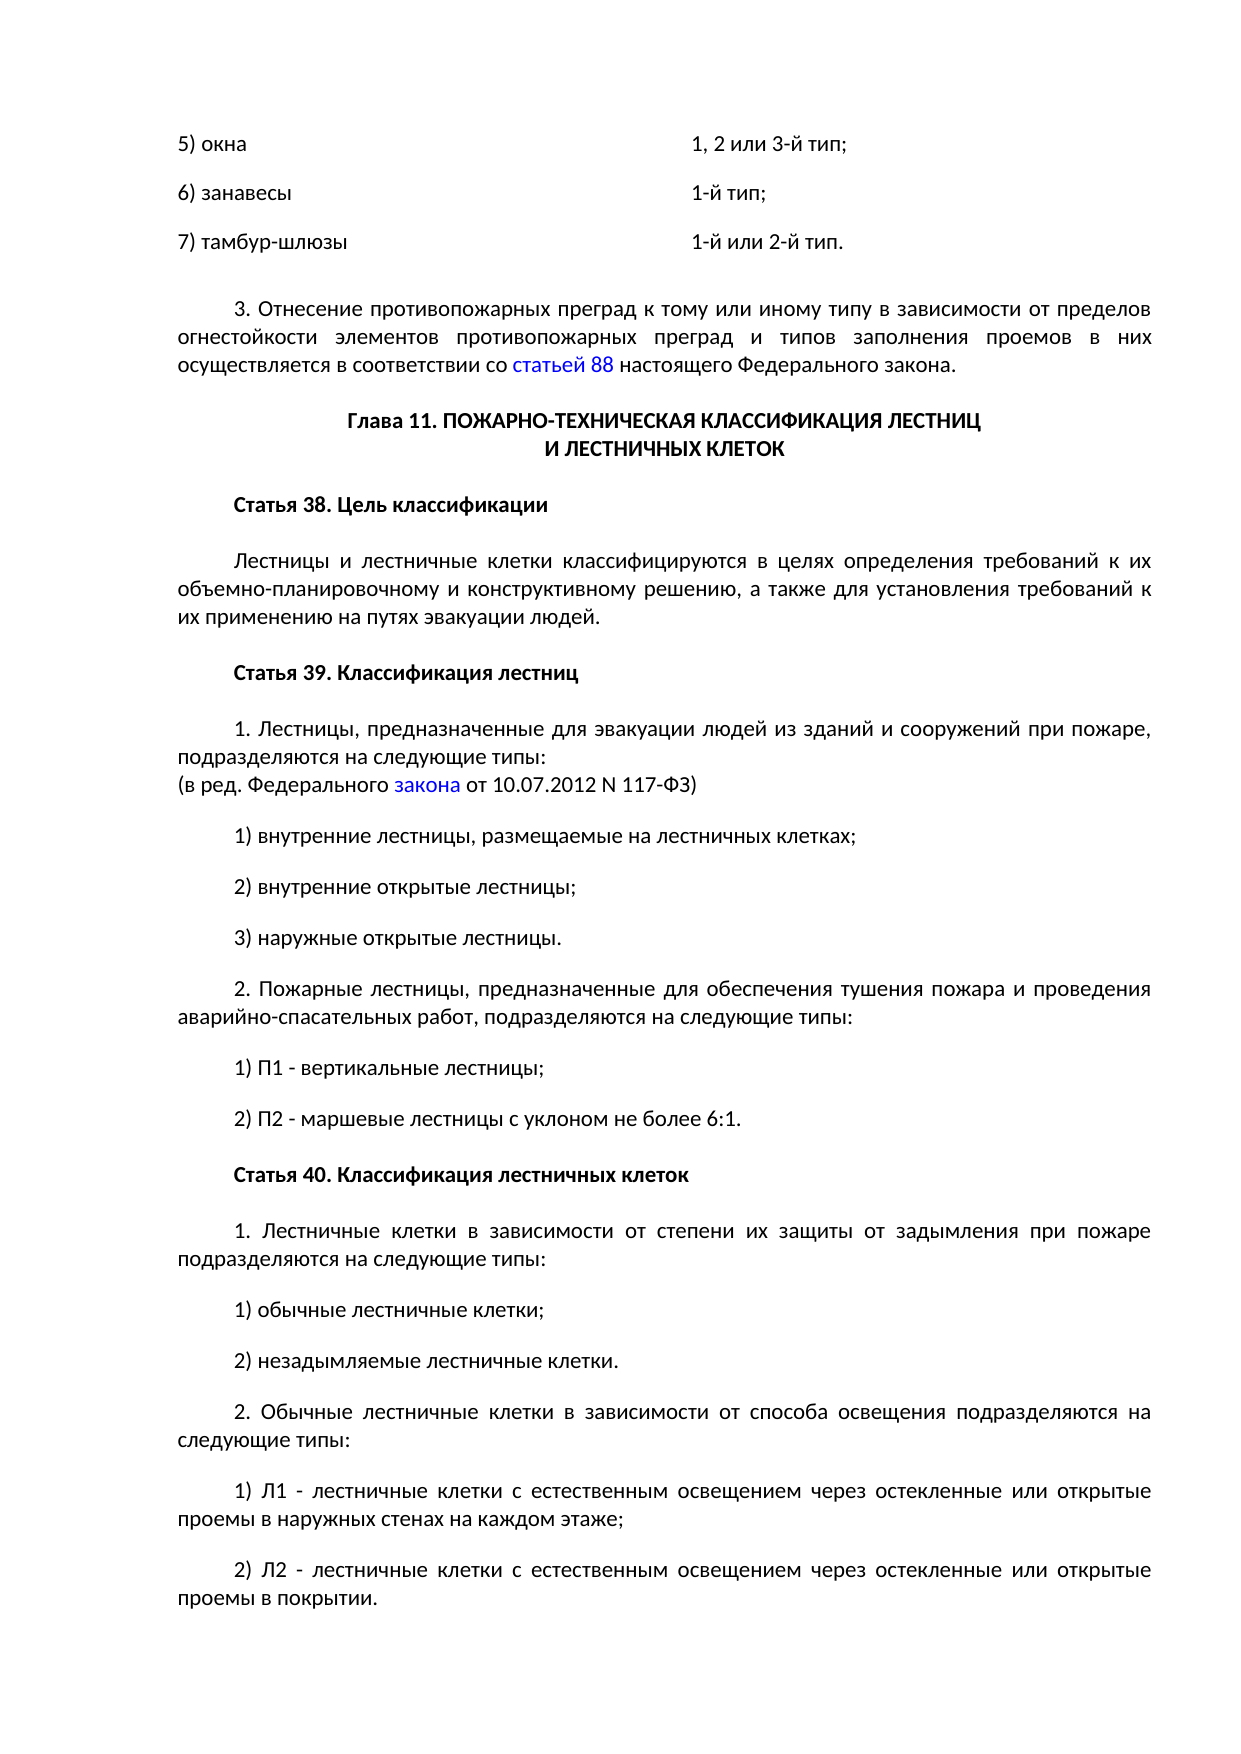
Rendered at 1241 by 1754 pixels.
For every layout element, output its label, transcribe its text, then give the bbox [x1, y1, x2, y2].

text 3) наружные открытые лестницы. [177, 923, 1152, 951]
text 2. Обычные лестничные клетки в зависимости от способа освещения подразделяются на следующие типы: [177, 1397, 1152, 1453]
text (в ред. Федерального закона от 10.07.2012 N 117-ФЗ) [177, 770, 1152, 798]
table_cell 1, 2 или 3-й тип; [684, 118, 932, 167]
text 1) П1 - вертикальные лестницы; [177, 1053, 1152, 1081]
title Глава 11. ПОЖАРНО-ТЕХНИЧЕСКАЯ КЛАССИФИКАЦИЯ ЛЕСТНИЦ [177, 406, 1152, 434]
table_cell 7) тамбур-шлюзы [171, 217, 684, 266]
text 1) Л1 - лестничные клетки с естественным освещением через остекленные или открытые проемы в наружных стенах на каждом этаже; [177, 1476, 1152, 1532]
table_cell 5) окна [171, 118, 684, 167]
text 2) П2 - маршевые лестницы с уклоном не более 6:1. [177, 1104, 1152, 1132]
text 2) Л2 - лестничные клетки с естественным освещением через остекленные или открытые проемы в покрытии. [177, 1555, 1152, 1611]
text 1) обычные лестничные клетки; [177, 1295, 1152, 1323]
table_cell 1-й тип; [684, 168, 932, 217]
title Статья 38. Цель классификации [177, 490, 1152, 518]
title Статья 39. Классификация лестниц [177, 658, 1152, 686]
title Статья 40. Классификация лестничных клеток [177, 1160, 1152, 1188]
text 1. Лестницы, предназначенные для эвакуации людей из зданий и сооружений при пожаре, подразделяются на следующие типы: [177, 714, 1152, 770]
text Лестницы и лестничные клетки классифицируются в целях определения требований к их объемно-планировочному и конструктивному решению, а также для установления требований к их применению на путях эвакуации людей. [177, 546, 1152, 630]
table_cell 1-й или 2-й тип. [684, 217, 932, 266]
text 1) внутренние лестницы, размещаемые на лестничных клетках; [177, 821, 1152, 849]
text 2) внутренние открытые лестницы; [177, 872, 1152, 900]
text 1. Лестничные клетки в зависимости от степени их защиты от задымления при пожаре подразделяются на следующие типы: [177, 1216, 1152, 1272]
text 2. Пожарные лестницы, предназначенные для обеспечения тушения пожара и проведения аварийно-спасательных работ, подразделяются на следующие типы: [177, 974, 1152, 1030]
title И ЛЕСТНИЧНЫХ КЛЕТОК [177, 434, 1152, 462]
text 2) незадымляемые лестничные клетки. [177, 1346, 1152, 1374]
table_cell 6) занавесы [171, 168, 684, 217]
text 3. Отнесение противопожарных преград к тому или иному типу в зависимости от пределов огнестойкости элементов противопожарных преград и типов заполнения проемов в них осуществляется в соответствии со статьей 88 настоящего Федерального закона. [177, 294, 1152, 378]
